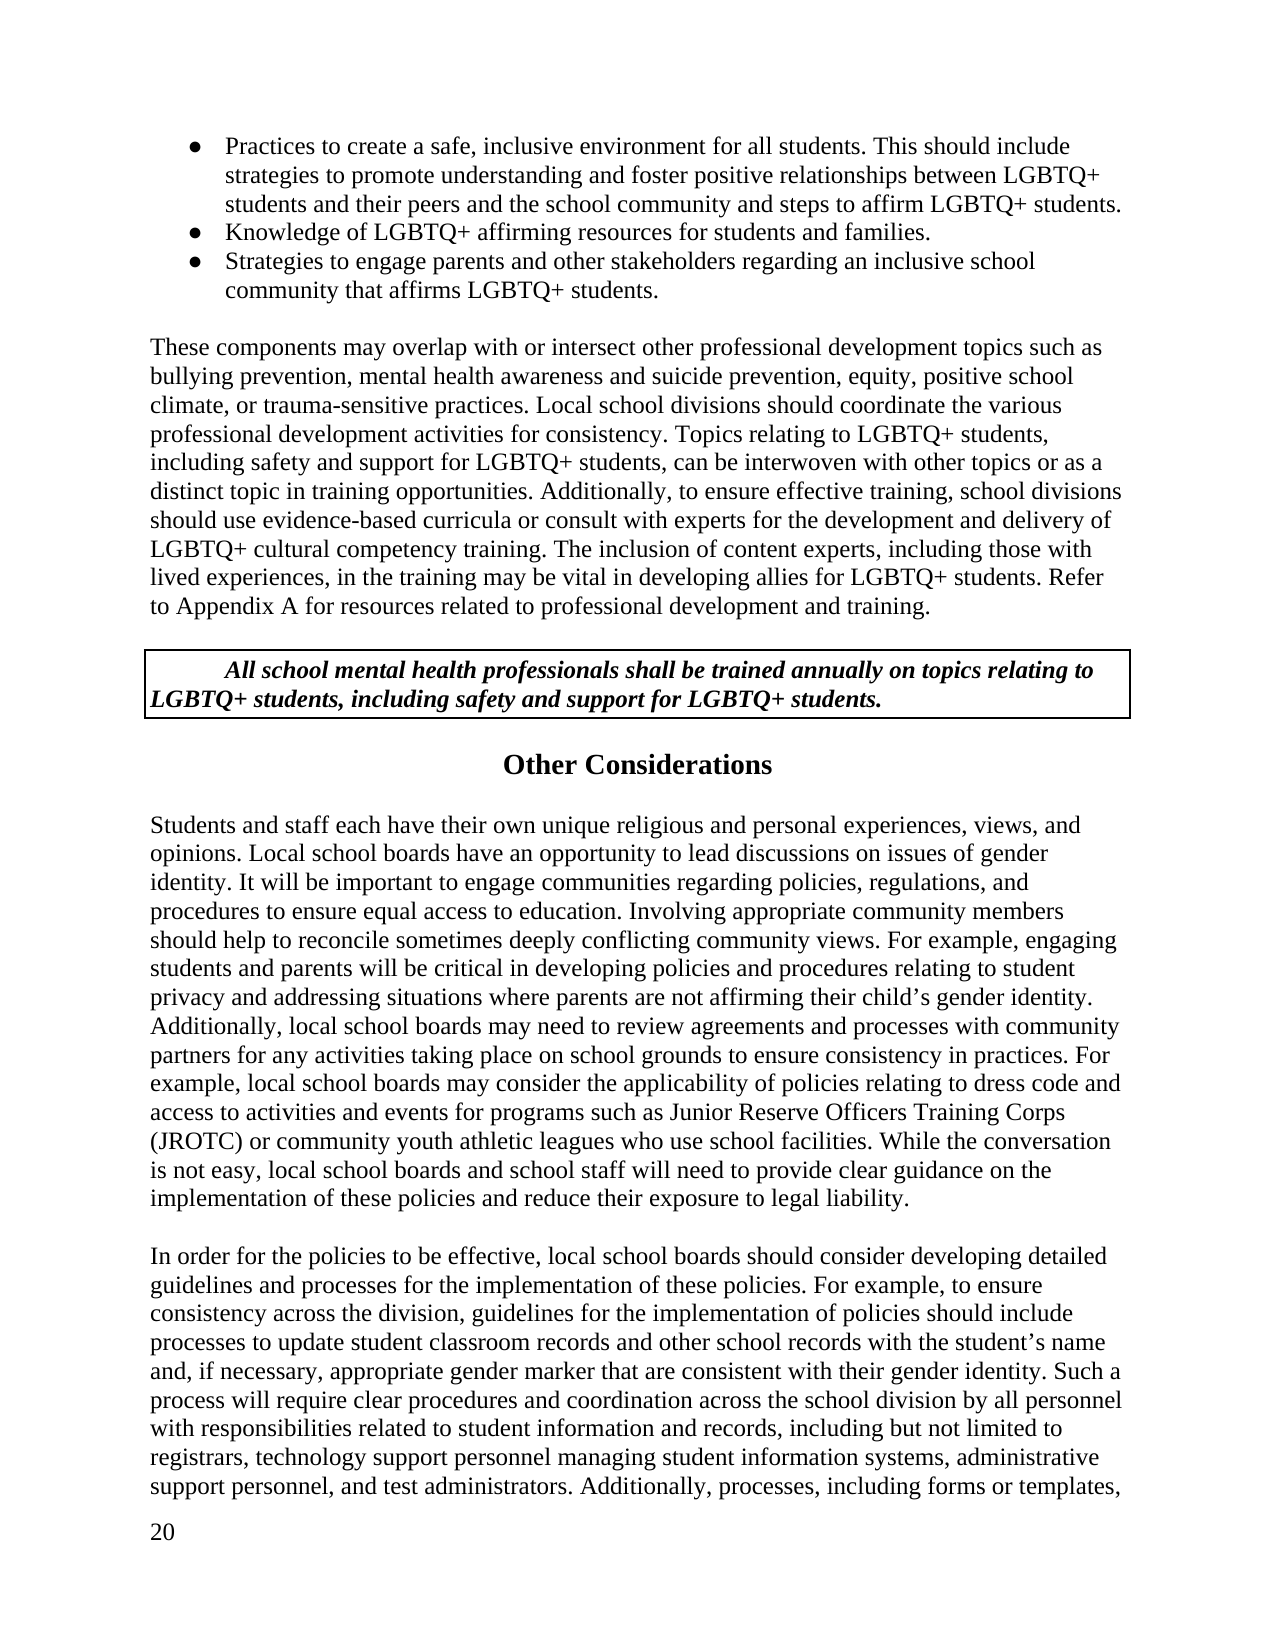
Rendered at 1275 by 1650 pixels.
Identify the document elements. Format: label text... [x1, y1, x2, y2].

list Practices to create a safe, inclusive environment for all students. This should include strategies to promote understanding and foster positive relationships between LGBTQ+ students and their peers and the school community and steps to affirm LGBTQ+ students. [187, 131, 1125, 217]
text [150, 1241, 1125, 1500]
text These components may overlap with or intersect other professional development topics such as bullying prevention, mental health awareness and suicide prevention, equity, positive school climate, or trauma-sensitive practices. Local school divisions should coordinate the various professional development activities for consistency. Topics relating to LGBTQ+ students, including safety and support for LGBTQ+ students, can be interwoven with other topics or as a distinct topic in training opportunities. Additionally, to ensure effective training, school divisions should use evidence-based curricula or consult with experts for the development and delivery of LGBTQ+ cultural competency training. The inclusion of content experts, including those with lived experiences, in the training may be vital in developing allies for LGBTQ+ students. Refer to Appendix A for resources related to professional development and training. [150, 332, 1125, 620]
list Strategies to engage parents and other stakeholders regarding an inclusive school community that affirms LGBTQ+ students. [187, 246, 1125, 304]
text Students and staff each have their own unique religious and personal experiences, views, and opinions. Local school boards have an opportunity to lead discussions on issues of gender identity. It will be important to engage communities regarding policies, regulations, and procedures to ensure equal access to education. Involving appropriate community members should help to reconcile sometimes deeply conflicting community views. For example, engaging students and parents will be critical in developing policies and procedures relating to student privacy and addressing situations where parents are not affirming their child’s gender identity. Additionally, local school boards may need to review agreements and processes with community partners for any activities taking place on school grounds to ensure consistency in practices. For example, local school boards may consider the applicability of policies relating to dress code and access to activities and events for programs such as Junior Reserve Officers Training Corps (JROTC) or community youth athletic leagues who use school facilities. While the conversation is not easy, local school boards and school staff will need to provide clear guidance on the implementation of these policies and reduce their exposure to legal liability. [150, 810, 1125, 1212]
list Knowledge of LGBTQ+ affirming resources for students and families. [187, 217, 1125, 246]
subtitle Other Considerations [150, 747, 1125, 781]
text All school mental health professionals shall be trained annually on topics relating to LGBTQ+ students, including safety and support for LGBTQ+ students. [146, 651, 1129, 717]
